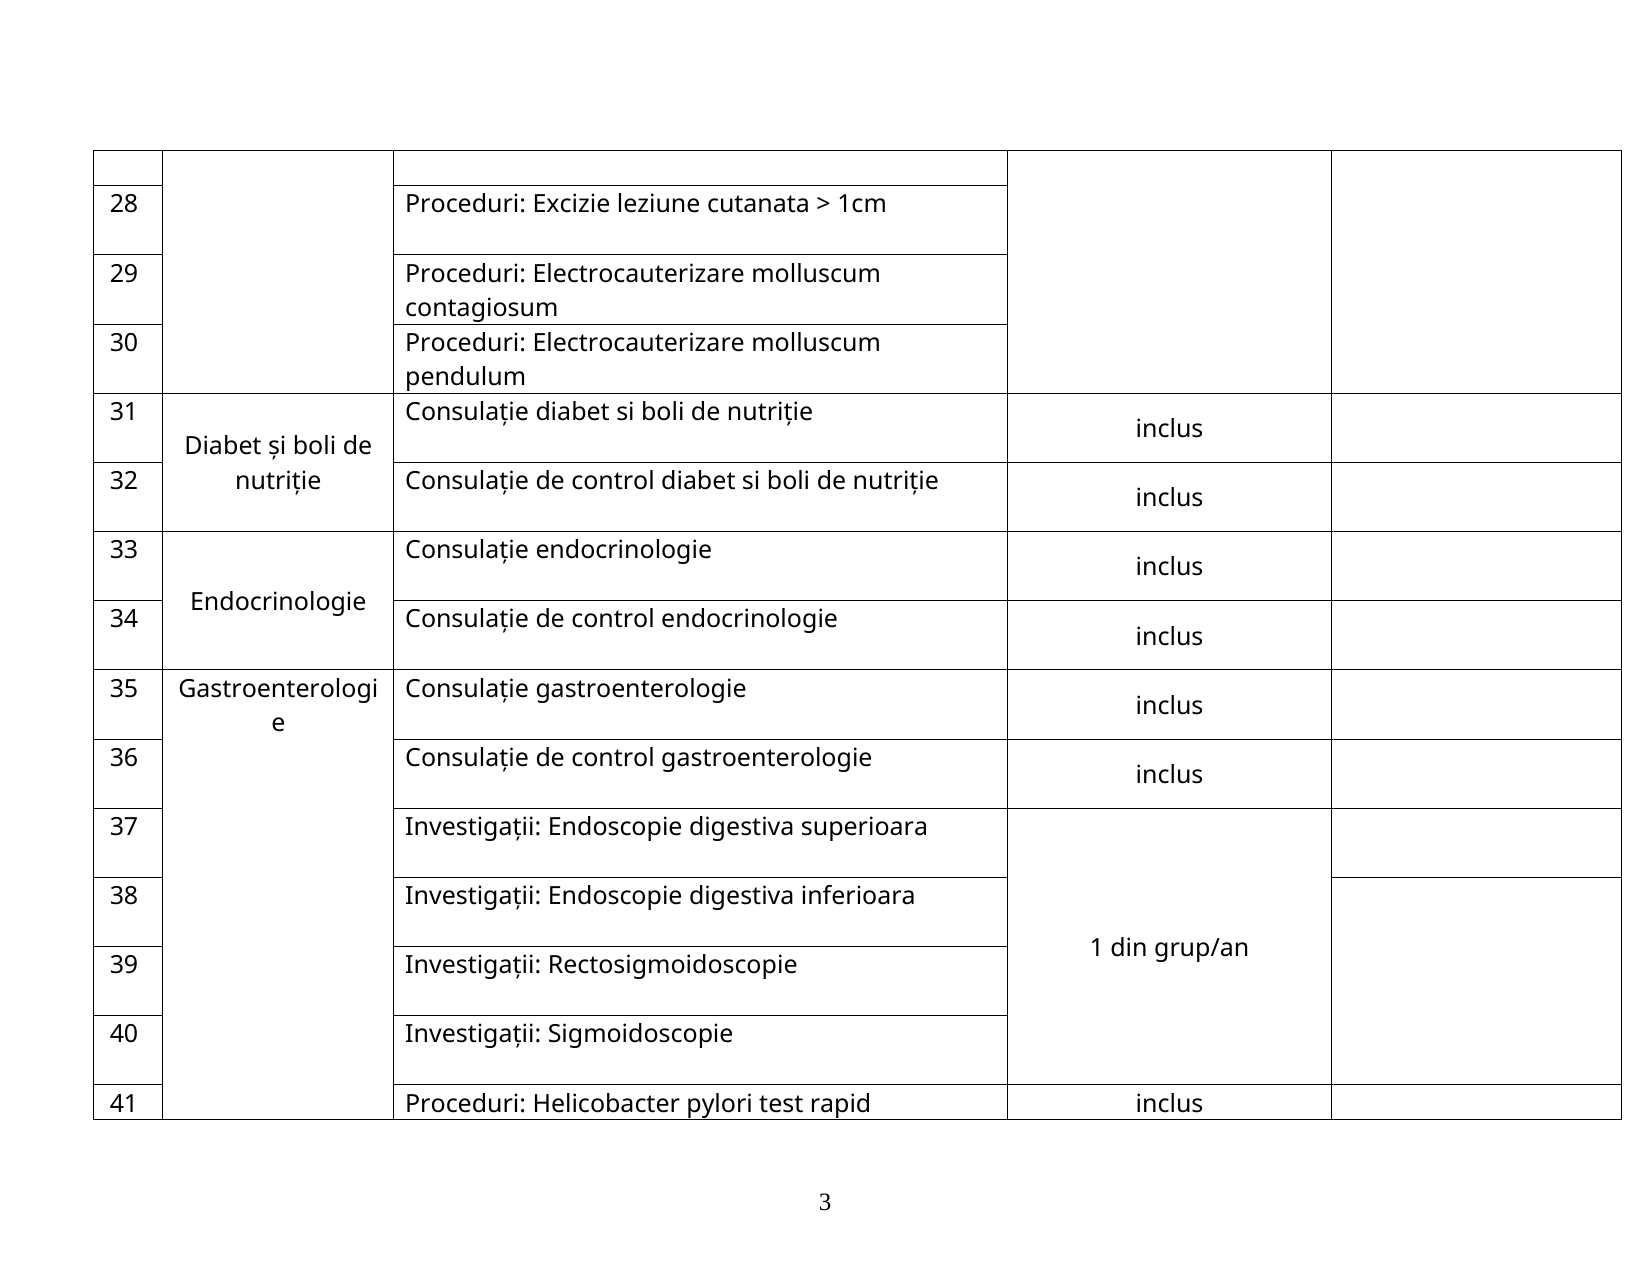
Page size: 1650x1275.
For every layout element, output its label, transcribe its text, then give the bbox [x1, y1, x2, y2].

table_cell [1332, 601, 1621, 669]
table_cell [94, 878, 162, 946]
table_cell [94, 740, 162, 808]
table_cell [1332, 809, 1621, 877]
table_cell [94, 1016, 162, 1084]
table_cell [1332, 1085, 1621, 1119]
table_cell inclus [1008, 394, 1331, 462]
table_cell Proceduri: Excizie leziune cutanata > 1cm [394, 186, 1007, 254]
table_cell Investigaţii: Rectosigmoidoscopie [394, 947, 1007, 1015]
table_cell [94, 151, 162, 185]
table_cell inclus [1008, 601, 1331, 669]
table_cell [94, 947, 162, 1015]
table_cell [94, 532, 162, 600]
table_cell Consulaţie endocrinologie [394, 532, 1007, 600]
table_cell [94, 325, 162, 393]
table_cell Gastroenterologie [163, 670, 393, 1119]
table_cell inclus [1008, 463, 1331, 531]
table_cell Investigaţii: Endoscopie digestiva superioara [394, 809, 1007, 877]
table_cell Endocrinologie [163, 532, 393, 669]
table_cell [94, 463, 162, 531]
table_cell [94, 394, 162, 462]
table_cell inclus [1008, 532, 1331, 600]
table_cell [94, 1085, 162, 1119]
table_cell [1332, 394, 1621, 462]
table_cell [94, 601, 162, 669]
table_cell [94, 670, 162, 738]
table_cell [94, 186, 162, 254]
table_cell [94, 255, 162, 323]
table_cell Consulaţie de control diabet si boli de nutriţie [394, 463, 1007, 531]
table_cell [1332, 878, 1621, 1084]
table_cell Proceduri: Electrocauterizare molluscum pendulum [394, 325, 1007, 393]
table_cell [1332, 532, 1621, 600]
table_cell [1332, 463, 1621, 531]
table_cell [394, 1085, 1007, 1119]
table_cell inclus [1008, 1085, 1331, 1119]
table_cell inclus [1008, 670, 1331, 738]
table_cell [1332, 670, 1621, 738]
table_cell inclus [1008, 740, 1331, 808]
table_cell Consulaţie gastroenterologie [394, 670, 1007, 738]
table_cell [94, 809, 162, 877]
table_cell Investigaţii: Sigmoidoscopie [394, 1016, 1007, 1084]
table_cell Consulaţie diabet si boli de nutriţie [394, 394, 1007, 462]
table_cell 1 din grup/an [1008, 809, 1331, 1084]
table_cell [1332, 740, 1621, 808]
table_cell Consulaţie de control gastroenterologie [394, 740, 1007, 808]
table_cell Investigaţii: Endoscopie digestiva inferioara [394, 878, 1007, 946]
table_cell Consulaţie de control endocrinologie [394, 601, 1007, 669]
table_cell Proceduri: Electrocauterizare molluscum contagiosum [394, 255, 1007, 323]
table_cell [394, 151, 1007, 185]
table_cell Diabet şi boli de nutriţie [163, 394, 393, 531]
